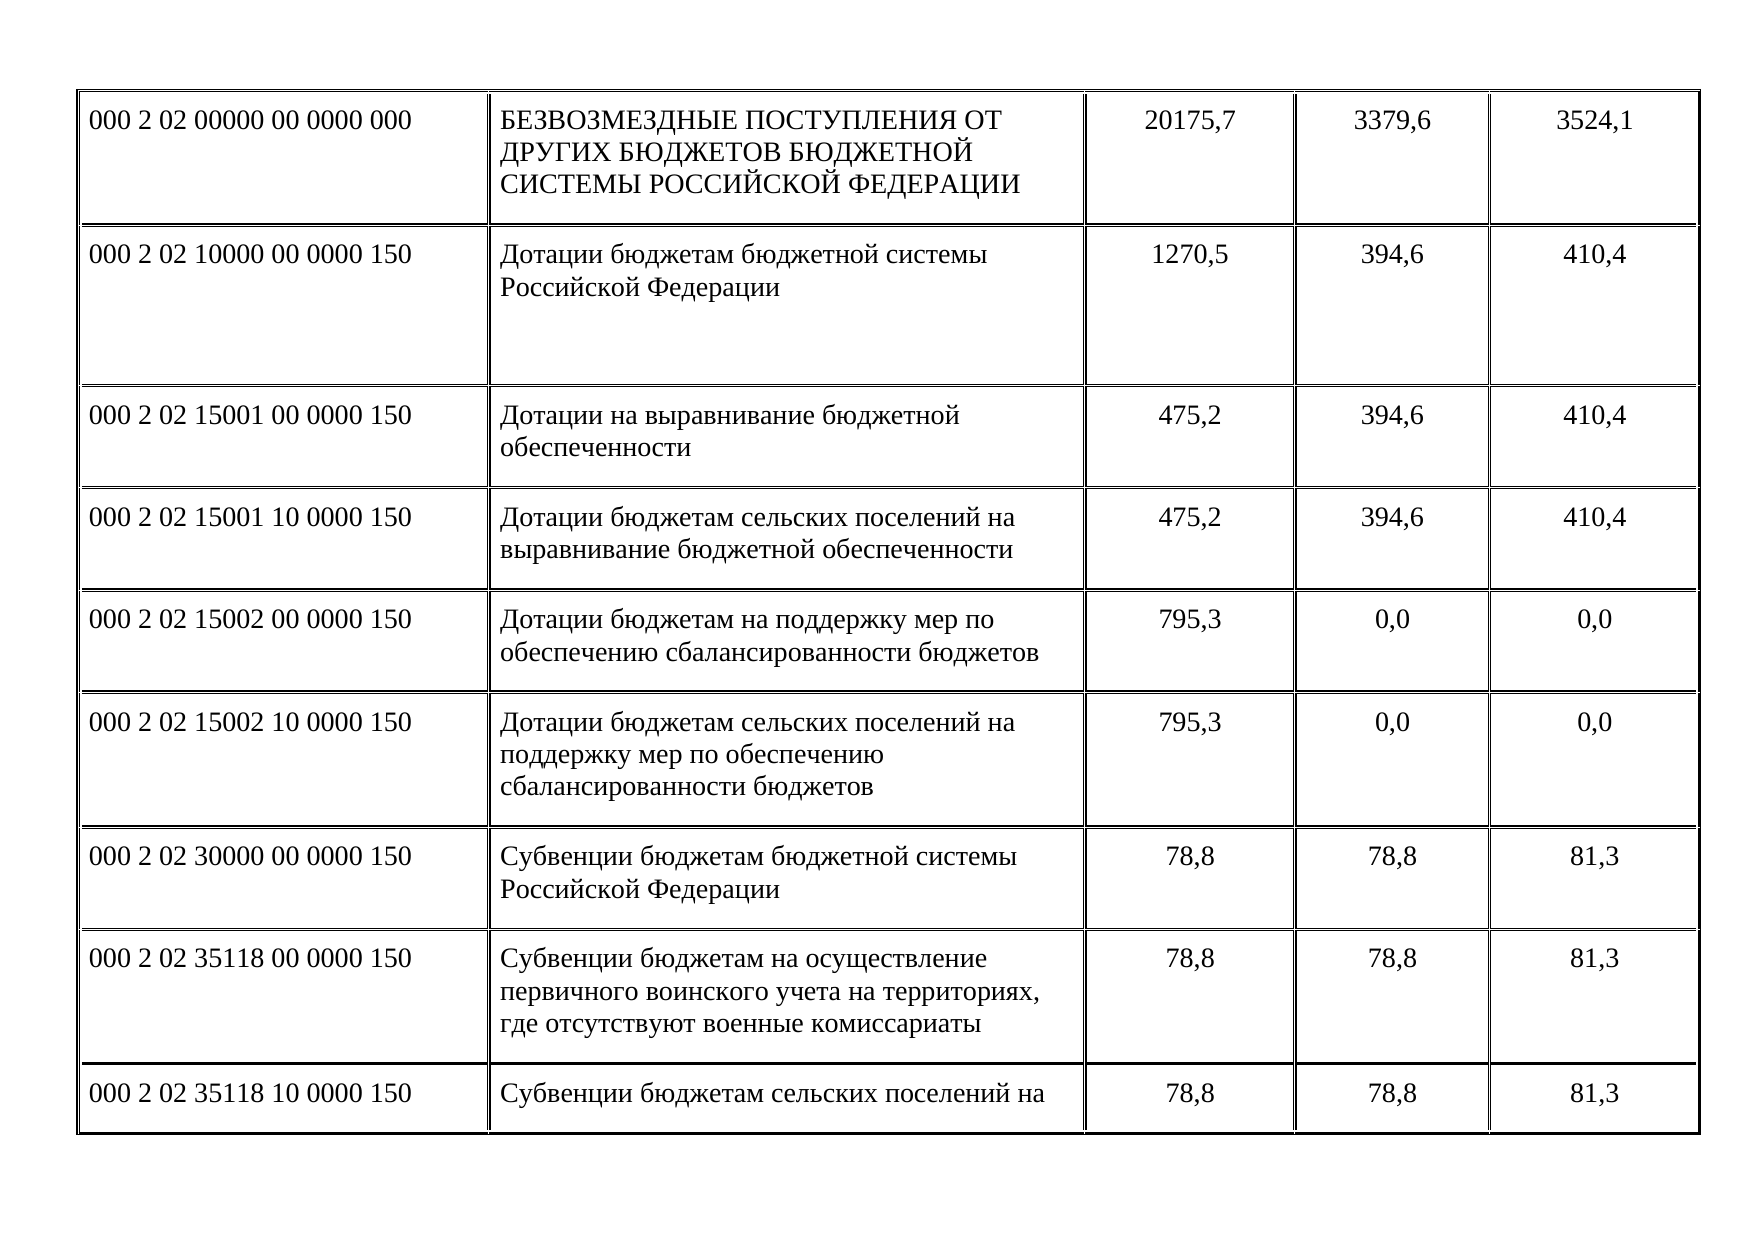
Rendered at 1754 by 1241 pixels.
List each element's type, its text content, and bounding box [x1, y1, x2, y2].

table_cell 78,8 [1297, 829, 1488, 927]
table_cell 394,6 [1297, 387, 1488, 486]
table_cell 0,0 [1297, 592, 1488, 690]
table_cell 000 2 02 00000 00 0000 000 [78, 90, 489, 223]
table_cell Дотации бюджетам сельских поселений на выравнивание бюджетной обеспеченности [491, 489, 1083, 588]
table_cell 3379,6 [1295, 92, 1490, 223]
table_cell 78,8 [1087, 829, 1293, 927]
table_cell 475,2 [1087, 489, 1293, 588]
table_cell 475,2 [1087, 387, 1293, 486]
table_cell 394,6 [1297, 489, 1488, 588]
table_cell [80, 1062, 489, 1132]
table_cell 000 2 02 10000 00 0000 150 [80, 223, 487, 383]
table_cell Субвенции бюджетам на осуществление первичного воинского учета на территориях, где отсутствуют военные комиссариаты [491, 931, 1083, 1062]
table_cell 1270,5 [1087, 227, 1293, 383]
table_cell 0,0 [1491, 588, 1699, 690]
table_cell 795,3 [1087, 592, 1293, 690]
table_cell 3524,1 [1490, 92, 1698, 223]
table_cell 000 2 02 30000 00 0000 150 [80, 825, 487, 927]
table_cell Дотации бюджетам на поддержку мер по обеспечению сбалансированности бюджетов [491, 592, 1083, 690]
table_cell 78,8 [1295, 1065, 1490, 1132]
table_cell Субвенции бюджетам бюджетной системы Российской Федерации [491, 829, 1083, 927]
table_cell 81,3 [1491, 825, 1699, 927]
table_cell 000 2 02 15001 10 0000 150 [78, 486, 489, 588]
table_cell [489, 1062, 1085, 1132]
table_cell 394,6 [1297, 227, 1488, 383]
table_cell 81,3 [1490, 1062, 1698, 1132]
table_cell 410,4 [1491, 223, 1699, 383]
table_cell 0,0 [1491, 690, 1699, 825]
table_cell 78,8 [1297, 931, 1488, 1062]
table_cell 20175,7 [1085, 90, 1295, 223]
table_cell 78,8 [1085, 1062, 1295, 1132]
table_cell 81,3 [1491, 928, 1699, 1062]
table_cell 78,8 [1087, 931, 1293, 1062]
table_cell 000 2 02 15002 10 0000 150 [80, 690, 487, 825]
table_cell 410,4 [1491, 384, 1699, 486]
table_cell 000 2 02 15001 00 0000 150 [80, 384, 487, 486]
table_cell 795,3 [1087, 694, 1293, 825]
table_cell 000 2 02 15002 00 0000 150 [80, 588, 487, 690]
table_cell Дотации бюджетам бюджетной системы Российской Федерации [491, 227, 1083, 383]
table_cell Дотации на выравнивание бюджетной обеспеченности [491, 387, 1083, 486]
table_cell БЕЗВОЗМЕЗДНЫЕ ПОСТУПЛЕНИЯ ОТ ДРУГИХ БЮДЖЕТОВ БЮДЖЕТНОЙ СИСТЕМЫ РОССИЙСКОЙ ФЕДЕРАЦИИ [489, 90, 1085, 223]
table_cell 000 2 02 35118 00 0000 150 [80, 928, 487, 1062]
table_cell 0,0 [1297, 694, 1488, 825]
table_cell 410,4 [1490, 486, 1699, 588]
table_cell Дотации бюджетам сельских поселений на поддержку мер по обеспечению сбалансированности бюджетов [491, 694, 1083, 825]
